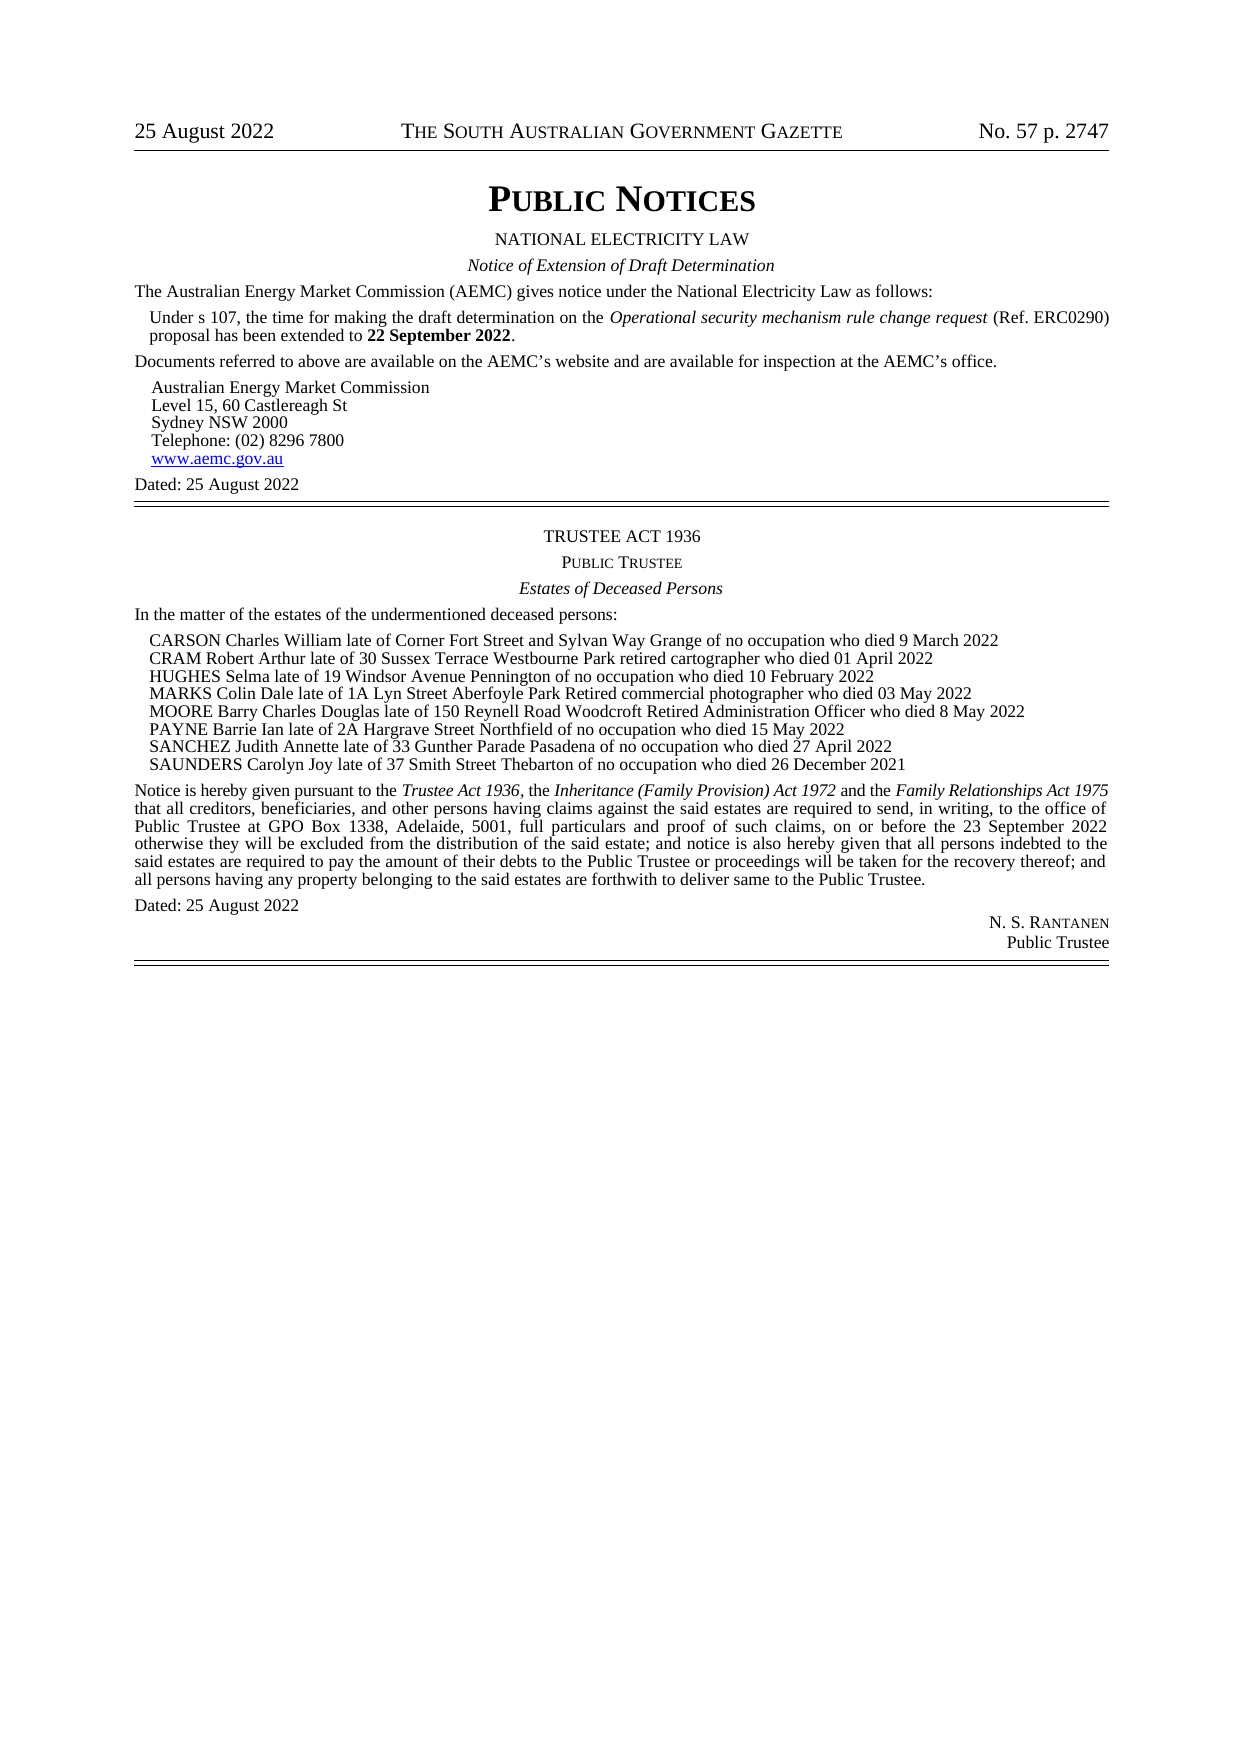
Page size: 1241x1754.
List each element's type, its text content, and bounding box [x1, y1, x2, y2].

text N. S. Rantanen [134, 915, 1109, 932]
text Notice of Extension of Draft Determination [134, 257, 1109, 275]
text MOORE Barry Charles Douglas late of 150 Reynell Road Woodcroft Retired Administration Officer who died 8 May 2022 [149, 703, 1109, 721]
text Notice is hereby given pursuant to the Trustee Act 1936, the Inheritance (Family Provision) Act 1972 and the Family Relationships Act 1975 that all creditors, beneficiaries, and other persons having claims against the said estates are required to send, in writing, to the office of Public Trustee at GPO Box 1338, Adelaide, 5001, full particulars and proof of such claims, on or before the 23 September 2022 otherwise they will be excluded from the distribution of the said estate; and notice is also hereby given that all persons indebted to the said estates are required to pay the amount of their debts to the Public Trustee or proceedings will be taken for the recovery thereof; and all persons having any property belonging to the said estates are forthwith to deliver same to the Public Trustee. [134, 782, 1109, 889]
text The Australian Energy Market Commission (AEMC) gives notice under the National Electricity Law as follows: [134, 283, 1109, 301]
text Dated: 25 August 2022 [134, 897, 1109, 915]
text CARSON Charles William late of Corner Fort Street and Sylvan Way Grange of no occupation who died 9 March 2022 [149, 632, 1109, 650]
subtitle National Electricity Law [134, 231, 1109, 249]
subtitle Public Notices [134, 181, 1109, 219]
text Sydney NSW 2000 [151, 415, 1109, 432]
text PAYNE Barrie Ian late of 2A Hargrave Street Northfield of no occupation who died 15 May 2022 [149, 721, 1109, 739]
text CRAM Robert Arthur late of 30 Sussex Terrace Westbourne Park retired cartographer who died 01 April 2022 [149, 650, 1109, 668]
text www.aemc.gov.au [151, 450, 1109, 468]
text SANCHEZ Judith Annette late of 33 Gunther Parade Pasadena of no occupation who died 27 April 2022 [149, 739, 1109, 756]
text SAUNDERS Carolyn Joy late of 37 Smith Street Thebarton of no occupation who died 26 December 2021 [149, 756, 1109, 774]
text MARKS Colin Dale late of 1A Lyn Street Aberfoyle Park Retired commercial photographer who died 03 May 2022 [149, 686, 1109, 703]
text Telephone: (02) 8296 7800 [151, 432, 1109, 450]
text Documents referred to above are available on the AEMC’s website and are available for inspection at the AEMC’s office. [134, 353, 1109, 371]
text HUGHES Selma late of 19 Windsor Avenue Pennington of no occupation who died 10 February 2022 [149, 668, 1109, 686]
text Under s 107, the time for making the draft determination on the Operational security mechanism rule change request (Ref. ERC0290) proposal has been extended to 22 September 2022. [149, 309, 1109, 345]
text Public Trustee [134, 554, 1109, 572]
text Estates of Deceased Persons [134, 580, 1109, 598]
text Level 15, 60 Castlereagh St [151, 397, 1109, 415]
text In the matter of the estates of the undermentioned deceased persons: [134, 606, 1109, 624]
text Public Trustee [134, 932, 1109, 953]
text Dated: 25 August 2022 [134, 476, 1109, 494]
subtitle Trustee Act 1936 [134, 528, 1109, 546]
text Australian Energy Market Commission [151, 379, 1109, 397]
